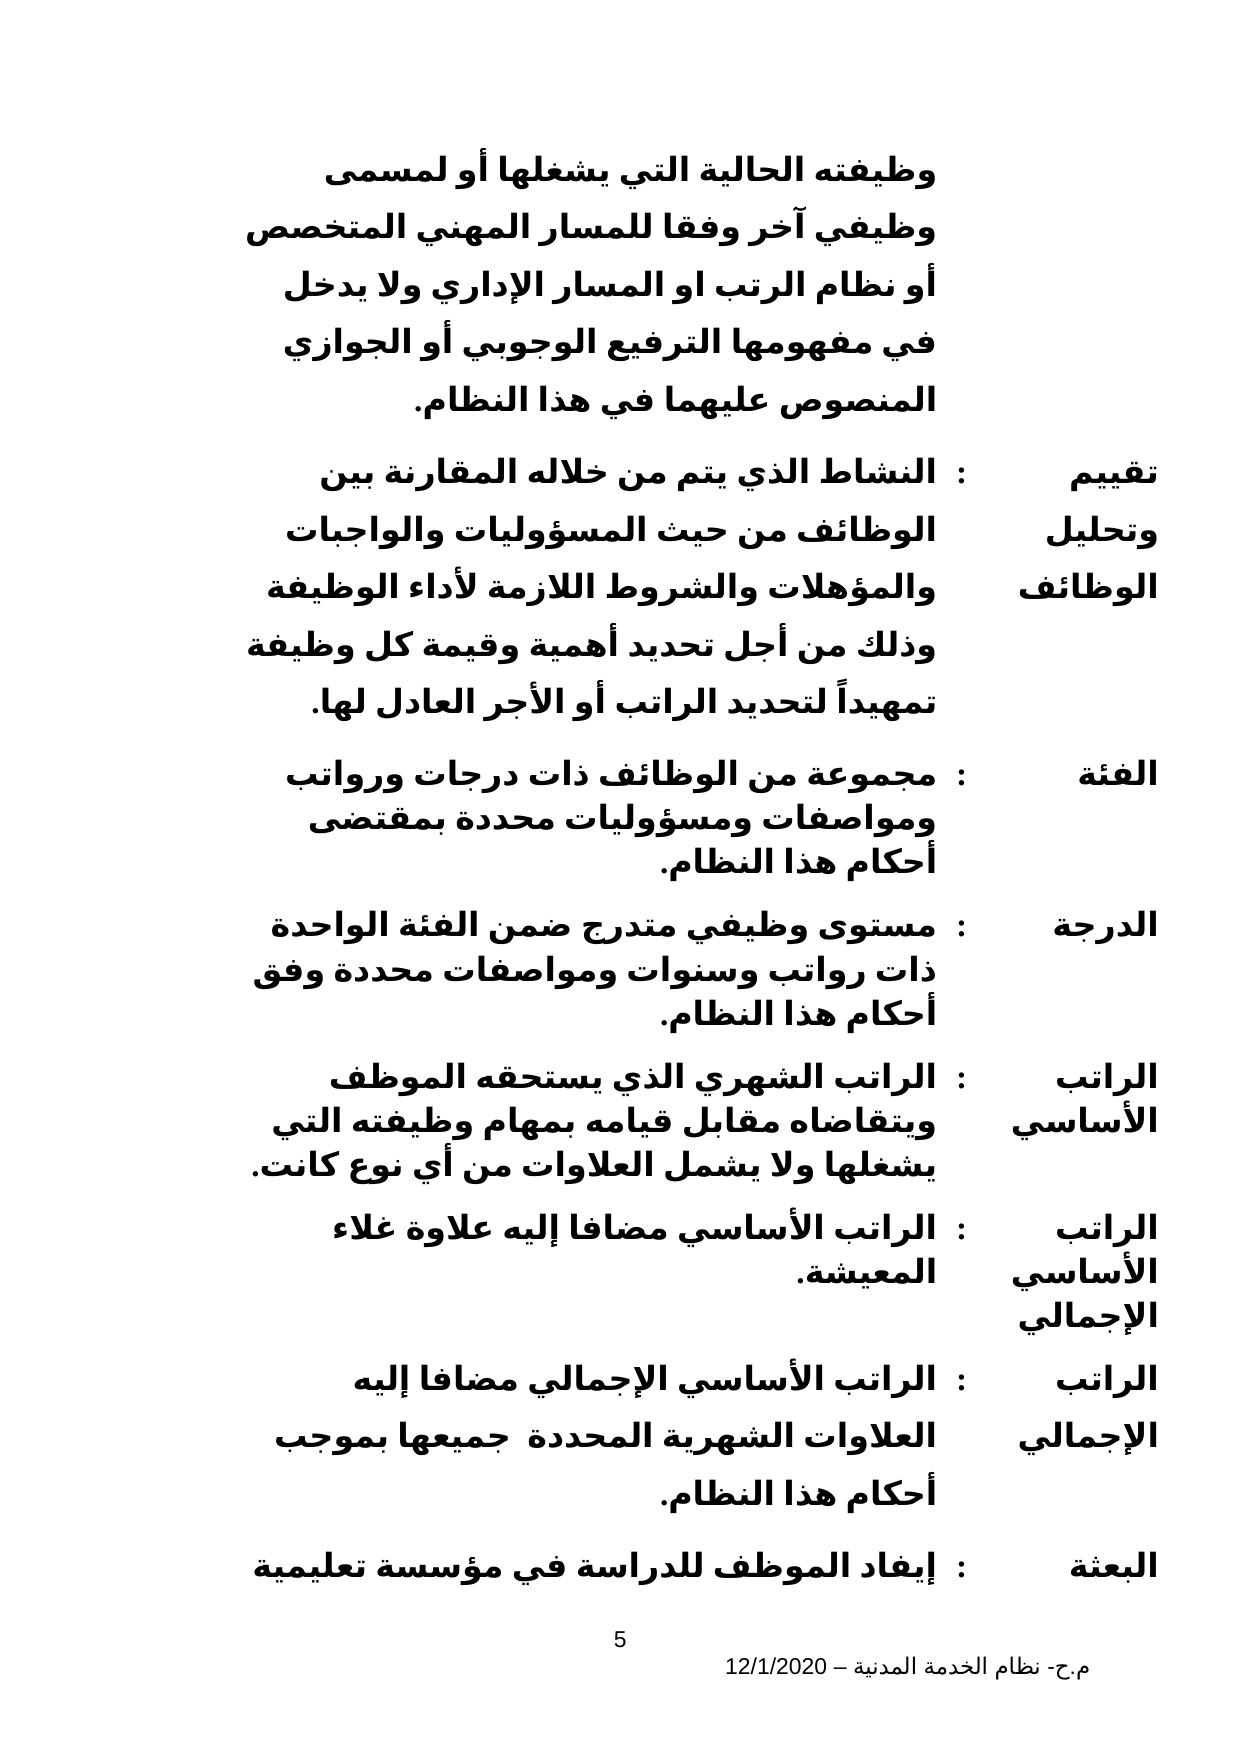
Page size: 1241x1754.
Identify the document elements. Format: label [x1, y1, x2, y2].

table_cell [59, 150, 1181, 1585]
